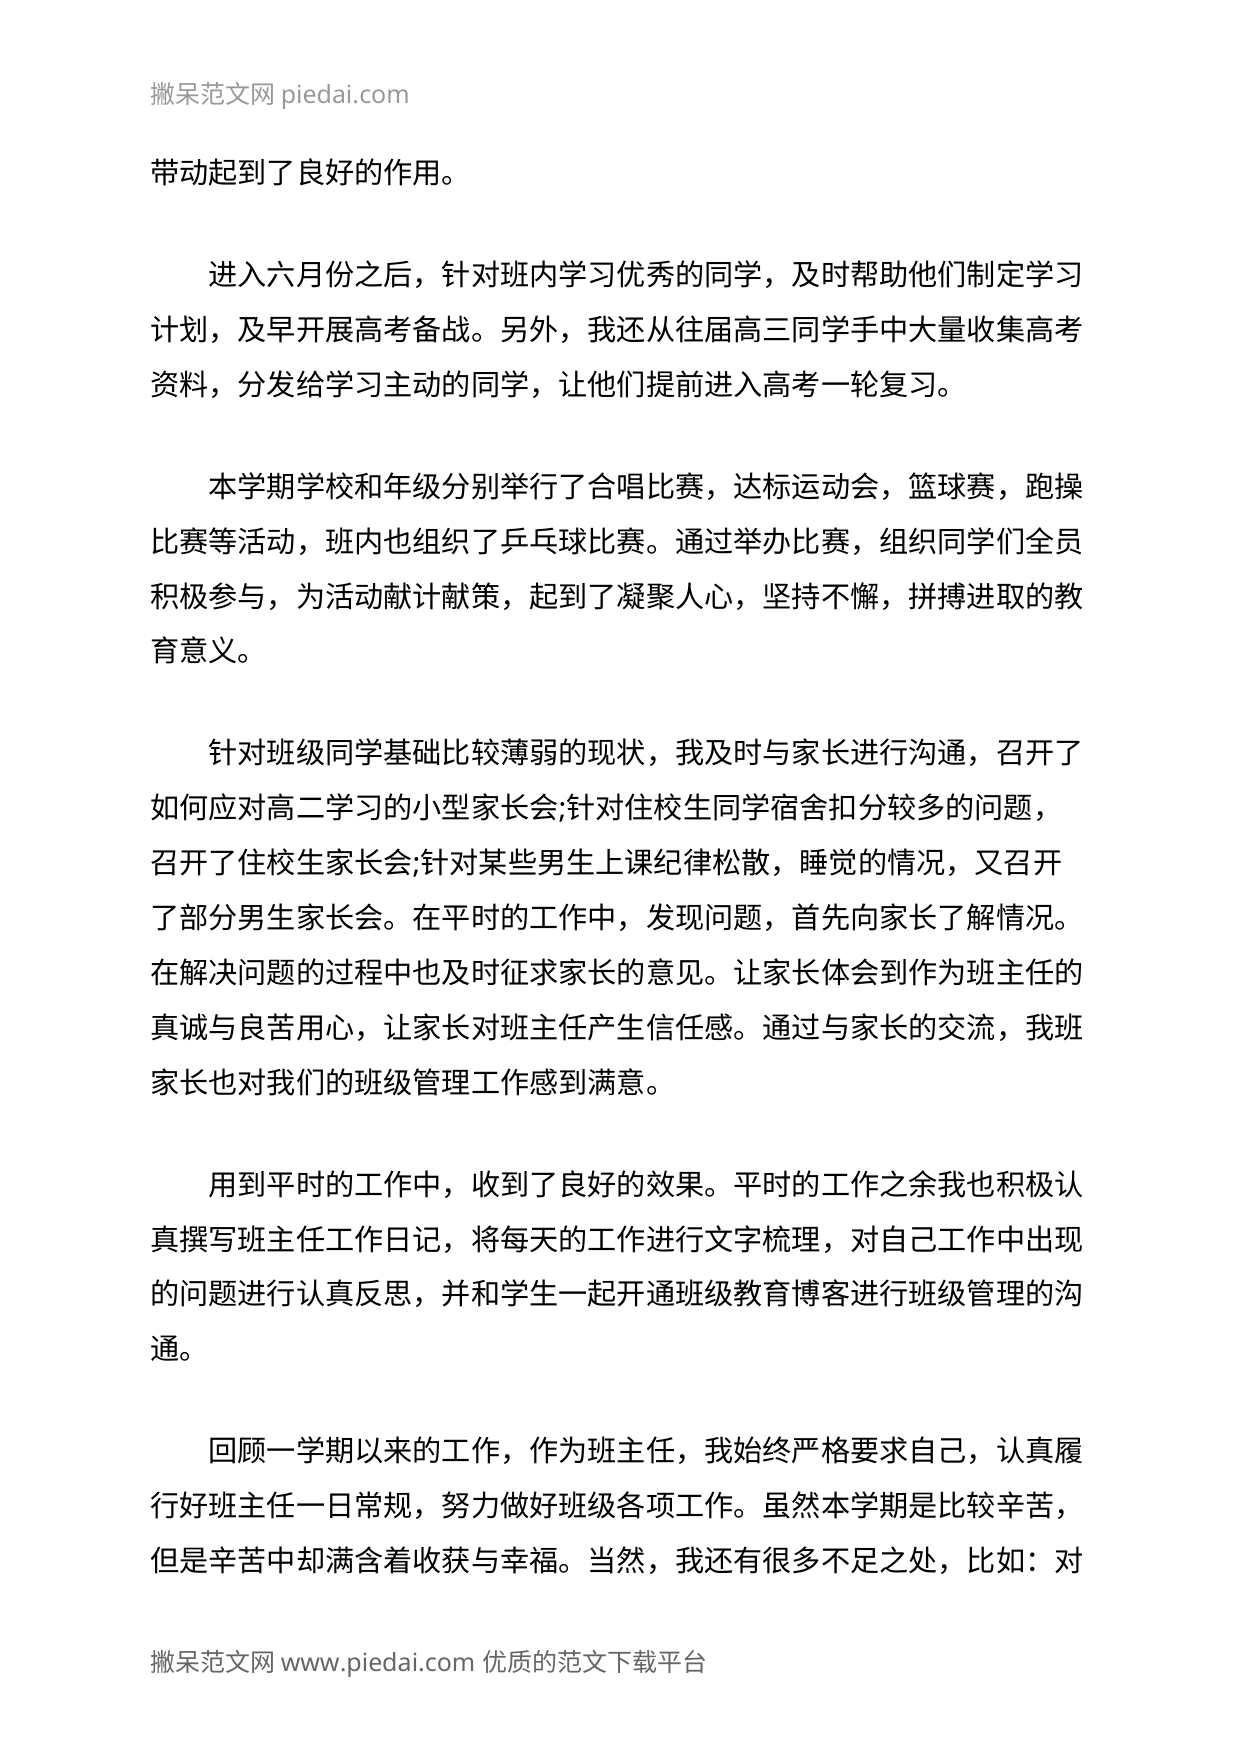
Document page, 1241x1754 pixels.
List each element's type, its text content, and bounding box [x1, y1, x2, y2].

text 针对班级同学基础比较薄弱的现状，我及时与家长进行沟通，召开了如何应对高二学习的小型家长会;针对住校生同学宿舍扣分较多的问题，召开了住校生家长会;针对某些男生上课纪律松散，睡觉的情况，又召开了部分男生家长会。在平时的工作中，发现问题，首先向家长了解情况。在解决问题的过程中也及时征求家长的意见。让家长体会到作为班主任的真诚与良苦用心，让家长对班主任产生信任感。通过与家长的交流，我班家长也对我们的班级管理工作感到满意。 [150, 730, 1090, 1102]
text 本学期学校和年级分别举行了合唱比赛，达标运动会，篮球赛，跑操比赛等活动，班内也组织了乒乓球比赛。通过举办比赛，组织同学们全员积极参与，为活动献计献策，起到了凝聚人心，坚持不懈，拼搏进取的教育意义。 [150, 463, 1090, 670]
text 用到平时的工作中，收到了良好的效果。平时的工作之余我也积极认真撰写班主任工作日记，将每天的工作进行文字梳理，对自己工作中出现的问题进行认真反思，并和学生一起开通班级教育博客进行班级管理的沟通。 [150, 1161, 1090, 1368]
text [150, 1428, 1090, 1580]
text 进入六月份之后，针对班内学习优秀的同学，及时帮助他们制定学习计划，及早开展高考备战。另外，我还从往届高三同学手中大量收集高考资料，分发给学习主动的同学，让他们提前进入高考一轮复习。 [150, 252, 1090, 404]
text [150, 150, 1090, 192]
